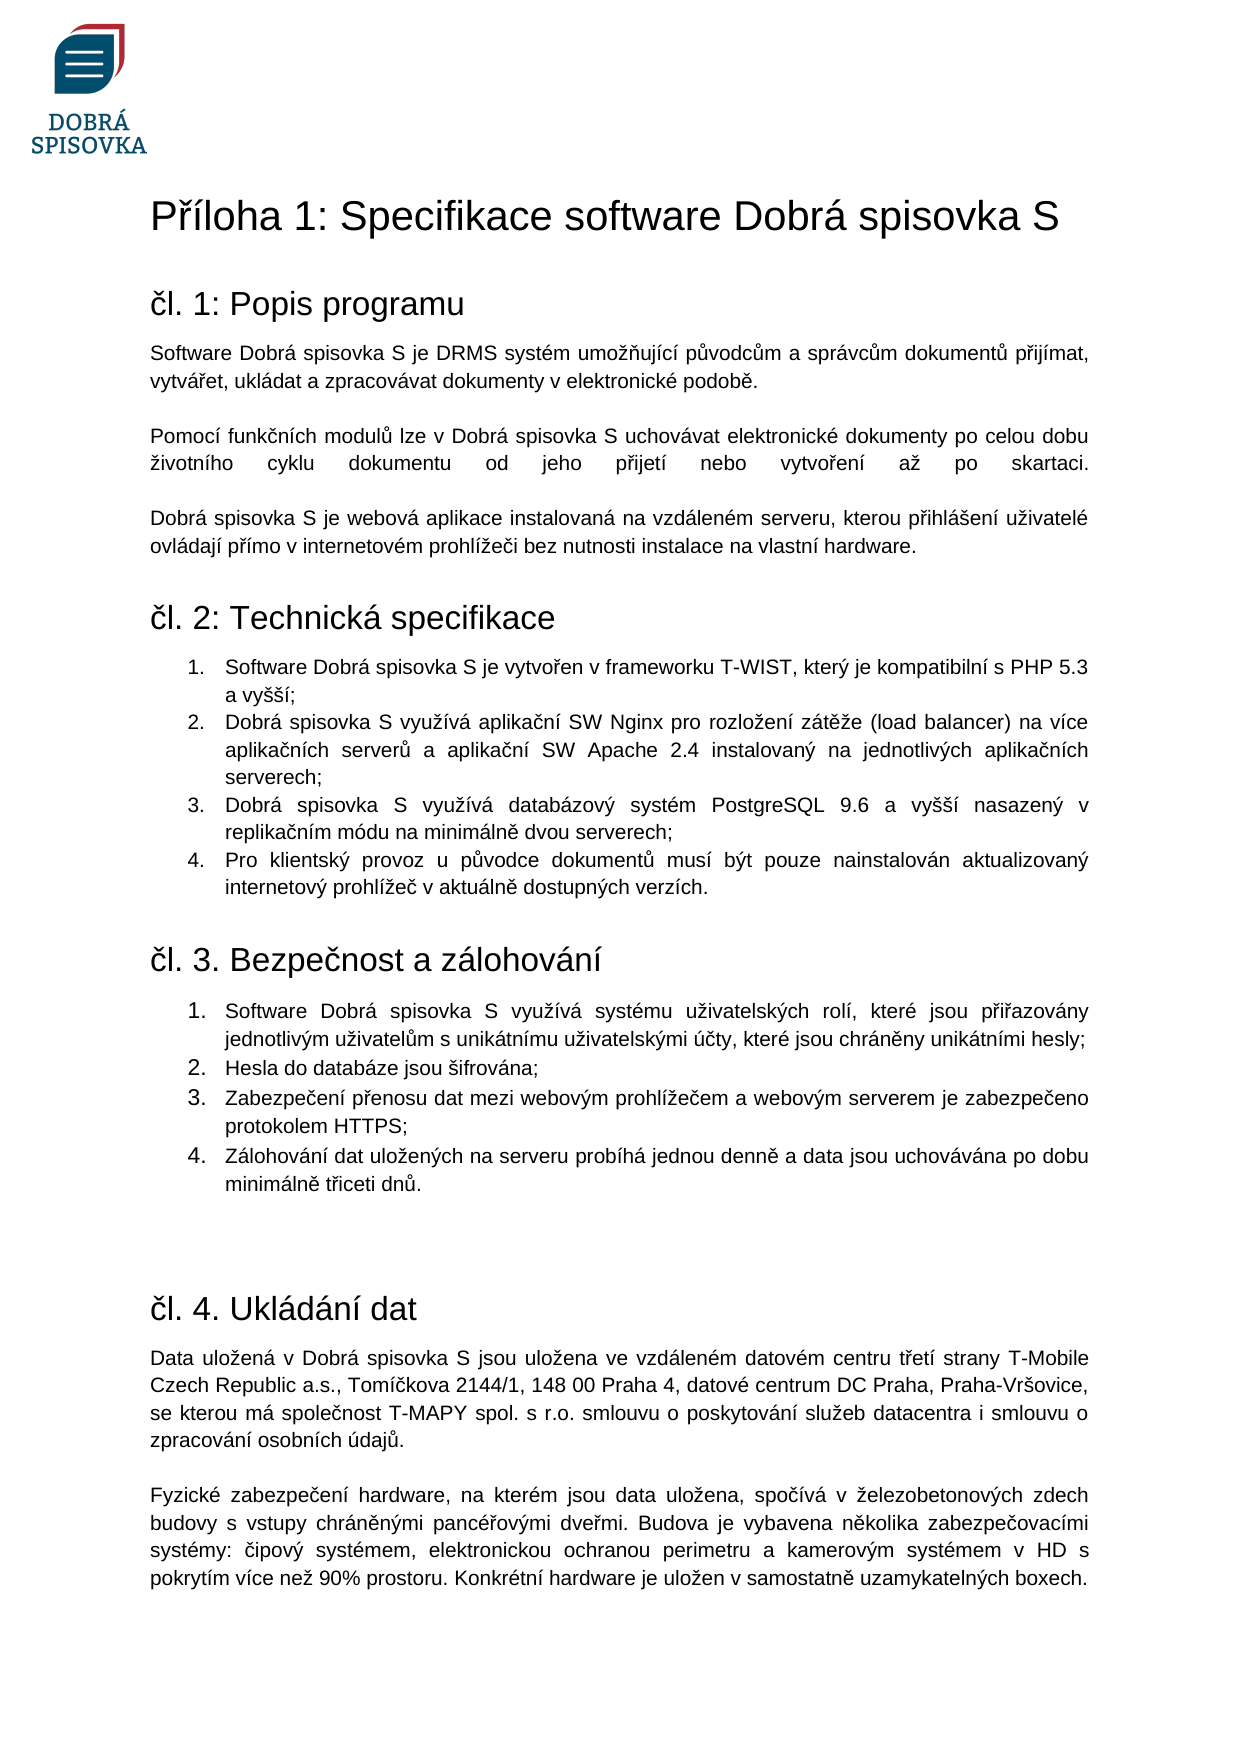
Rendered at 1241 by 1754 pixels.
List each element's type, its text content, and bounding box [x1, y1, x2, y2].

subtitle čl. 3. Bezpečnost a zálohování [150, 940, 1090, 978]
text Data uložená v Dobrá spisovka S jsou uložena ve vzdáleném datovém centru třetí strany T-Mobile Czech Republic a.s., Tomíčkova 2144/1, 148 00 Praha 4, datové centrum DC Praha, Praha-Vršovice, se kterou má společnost T-MAPY spol. s r.o. smlouvu o poskytování služeb datacentra i smlouvu o zpracování osobních údajů. [150, 1346, 1090, 1452]
text Fyzické zabezpečení hardware, na kterém jsou data uložena, spočívá v železobetonových zdech budovy s vstupy chráněnými pancéřovými dveřmi. Budova je vybavena několika zabezpečovacími systémy: čipový systémem, elektronickou ochranou perimetru a kamerovým systémem v HD s pokrytím více než 90% prostoru. Konkrétní hardware je uložen v samostatně uzamykatelných boxech. [150, 1483, 1090, 1590]
subtitle čl. 2: Technická specifikace [150, 598, 1090, 637]
subtitle čl. 1: Popis programu [150, 284, 1090, 323]
text Software Dobrá spisovka S je DRMS systém umožňující původcům a správcům dokumentů přijímat, vytvářet, ukládat a zpracovávat dokumenty v elektronické podobě. [150, 341, 1090, 392]
subtitle čl. 4. Ukládání dat [150, 1289, 1090, 1328]
text Pomocí funkčních modulů lze v Dobrá spisovka S uchovávat elektronické dokumenty po celou dobu životního cyklu dokumentu od jeho přijetí nebo vytvoření až po skartaci. Dobrá spisovka S je webová aplikace instalovaná na vzdáleném serveru, kterou přihlášení uživatelé ovládají přímo v internetovém prohlížeči bez nutnosti instalace na vlastní hardware. [150, 423, 1090, 557]
list Software Dobrá spisovka S je vytvořen v frameworku T-WIST, který je kompatibilní s PHP 5.3 a vyšší; [187, 655, 1090, 707]
list Hesla do databáze jsou šifrována; [187, 1054, 1090, 1081]
list Software Dobrá spisovka S využívá systému uživatelských rolí, které jsou přiřazovány jednotlivým uživatelům s unikátnímu uživatelskými účty, které jsou chráněny unikátními hesly; [187, 997, 1090, 1051]
picture [1, 0, 179, 177]
list Zálohování dat uložených na serveru probíhá jednou denně a data jsou uchovávána po dobu minimálně třiceti dnů. [187, 1142, 1090, 1196]
list Dobrá spisovka S využívá aplikační SW Nginx pro rozložení zátěže (load balancer) na více aplikačních serverů a aplikační SW Apache 2.4 instalovaný na jednotlivých aplikačních serverech; [187, 710, 1090, 789]
list Zabezpečení přenosu dat mezi webovým prohlížečem a webovým serverem je zabezpečeno protokolem HTTPS; [187, 1084, 1090, 1138]
list Dobrá spisovka S využívá databázový systém PostgreSQL 9.6 a vyšší nasazený v replikačním módu na minimálně dvou serverech; [187, 793, 1090, 844]
subtitle Příloha 1: Specifikace software Dobrá spisovka S [150, 192, 1090, 239]
list Pro klientský provoz u původce dokumentů musí být pouze nainstalován aktualizovaný internetový prohlížeč v aktuálně dostupných verzích. [187, 848, 1090, 899]
